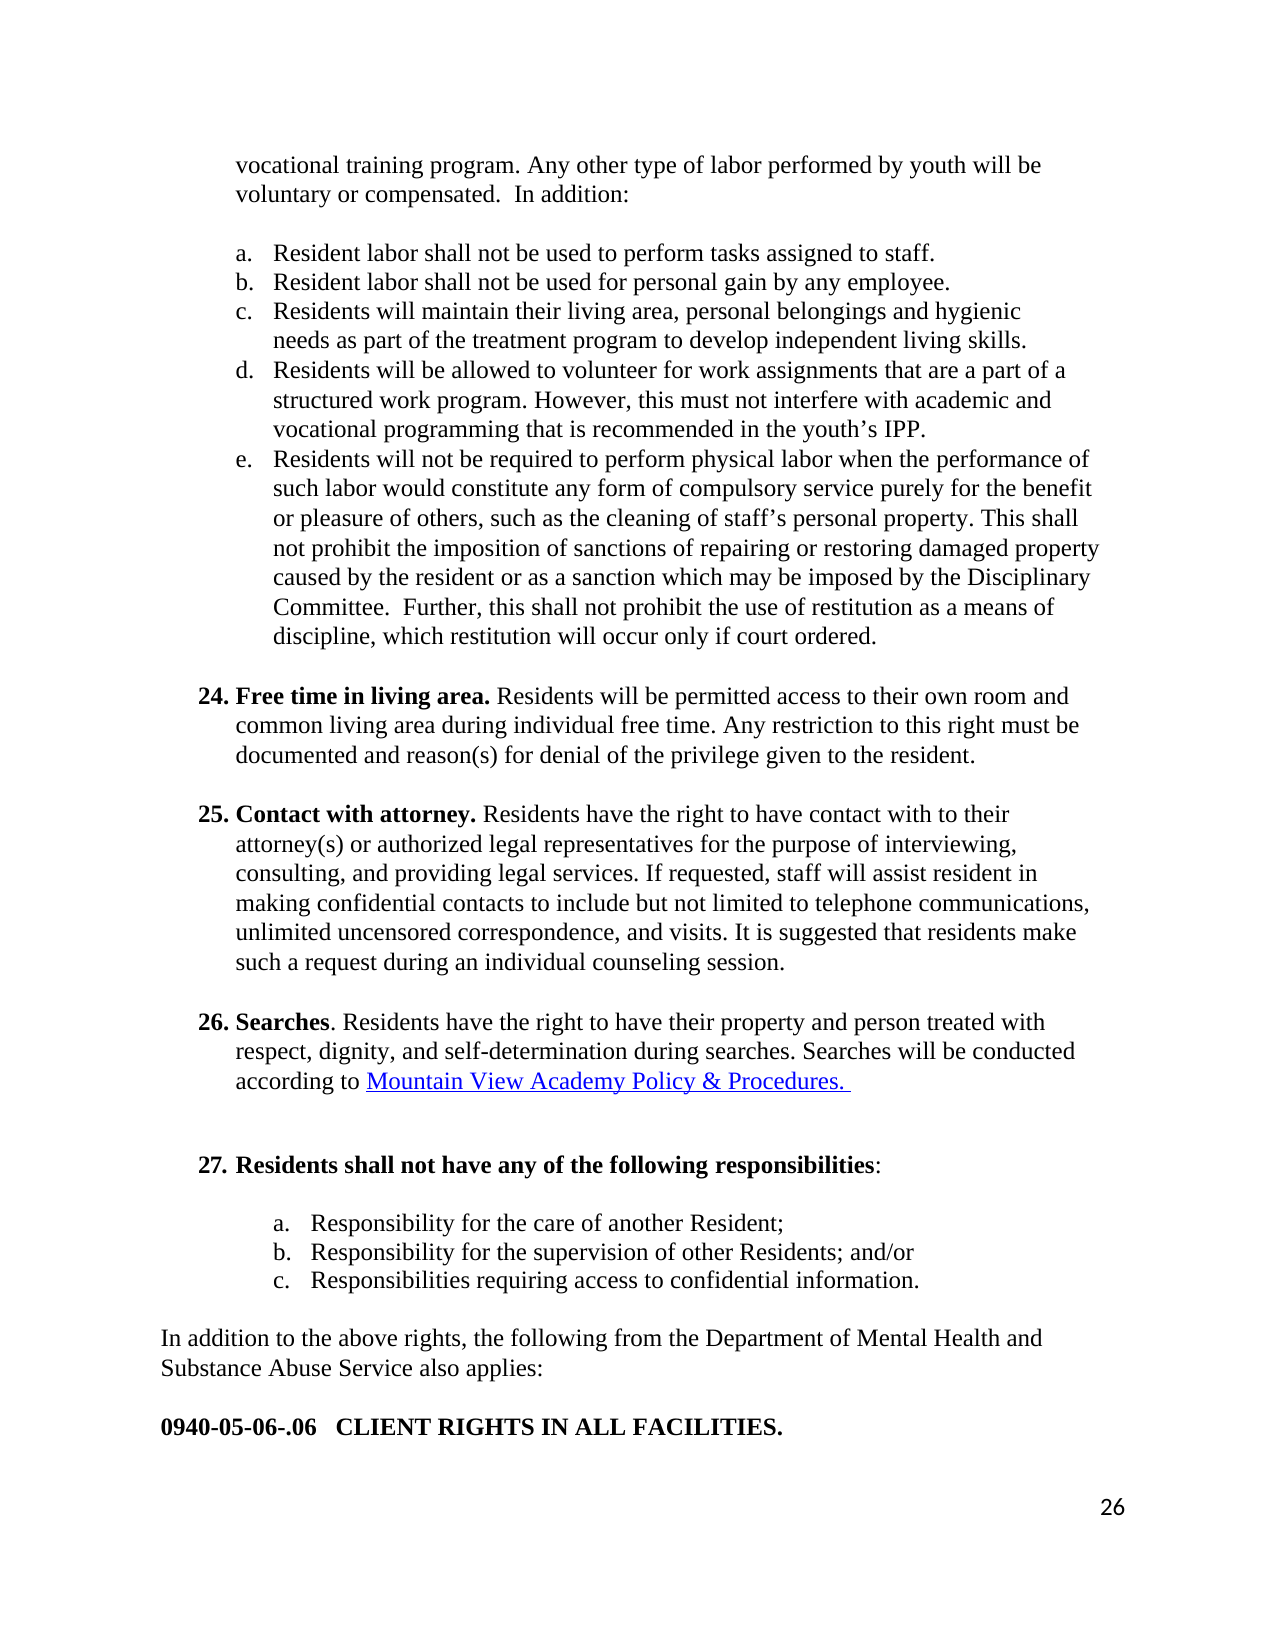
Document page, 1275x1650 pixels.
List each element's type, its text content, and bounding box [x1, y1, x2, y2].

list Contact with attorney. Residents have the right to have contact with to their attorney(s) or authorized legal representatives for the purpose of interviewing, consulting, and providing legal services. If requested, staff will assist resident in making confidential contacts to include but not limited to telephone communications, unlimited uncensored correspondence, and visits. It is suggested that residents make such a request during an individual counseling session. [198, 799, 1105, 976]
text In addition to the above rights, the following from the Department of Mental Health and Substance Abuse Service also applies: [160, 1323, 1105, 1381]
list Responsibility for the supervision of other Residents; and/or [273, 1237, 1125, 1265]
list Searches. Residents have the right to have their property and person treated with respect, dignity, and self-determination during searches. Searches will be conducted according to Mountain View Academy Policy & Procedures. [198, 1007, 1102, 1094]
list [198, 150, 1090, 208]
text 0940-05-06-.06 CLIENT RIGHTS IN ALL FACILITIES. [160, 1412, 1125, 1440]
list Residents will be allowed to volunteer for work assignments that are a part of a structured work program. However, this must not interfere with academic and vocational programming that is recommended in the youth’s IPP. [235, 355, 1099, 443]
list Residents will not be required to perform physical labor when the performance of such labor would constitute any form of compulsory service purely for the benefit or pleasure of others, such as the cleaning of staff’s personal property. This shall not prohibit the imposition of sanctions of repairing or restoring damaged property caused by the resident or as a sanction which may be imposed by the Disciplinary Committee. Further, this shall not prohibit the use of restitution as a means of discipline, which restitution will occur only if court ordered. [235, 444, 1113, 650]
list Resident labor shall not be used to perform tasks assigned to staff. [235, 238, 1125, 267]
subtitle Residents shall not have any of the following responsibilities: [198, 1150, 1125, 1179]
list Free time in living area. Residents will be permitted access to their own room and common living area during individual free time. Any restriction to this right must be documented and reason(s) for denial of the privilege given to the resident. [198, 681, 1111, 769]
list Resident labor shall not be used for personal gain by any employee. [235, 267, 1125, 296]
list Responsibilities requiring access to confidential information. [273, 1265, 1125, 1294]
list Responsibility for the care of another Resident; [273, 1208, 1125, 1237]
list Residents will maintain their living area, personal belongings and hygienic needs as part of the treatment program to develop independent living skills. [235, 296, 1078, 354]
